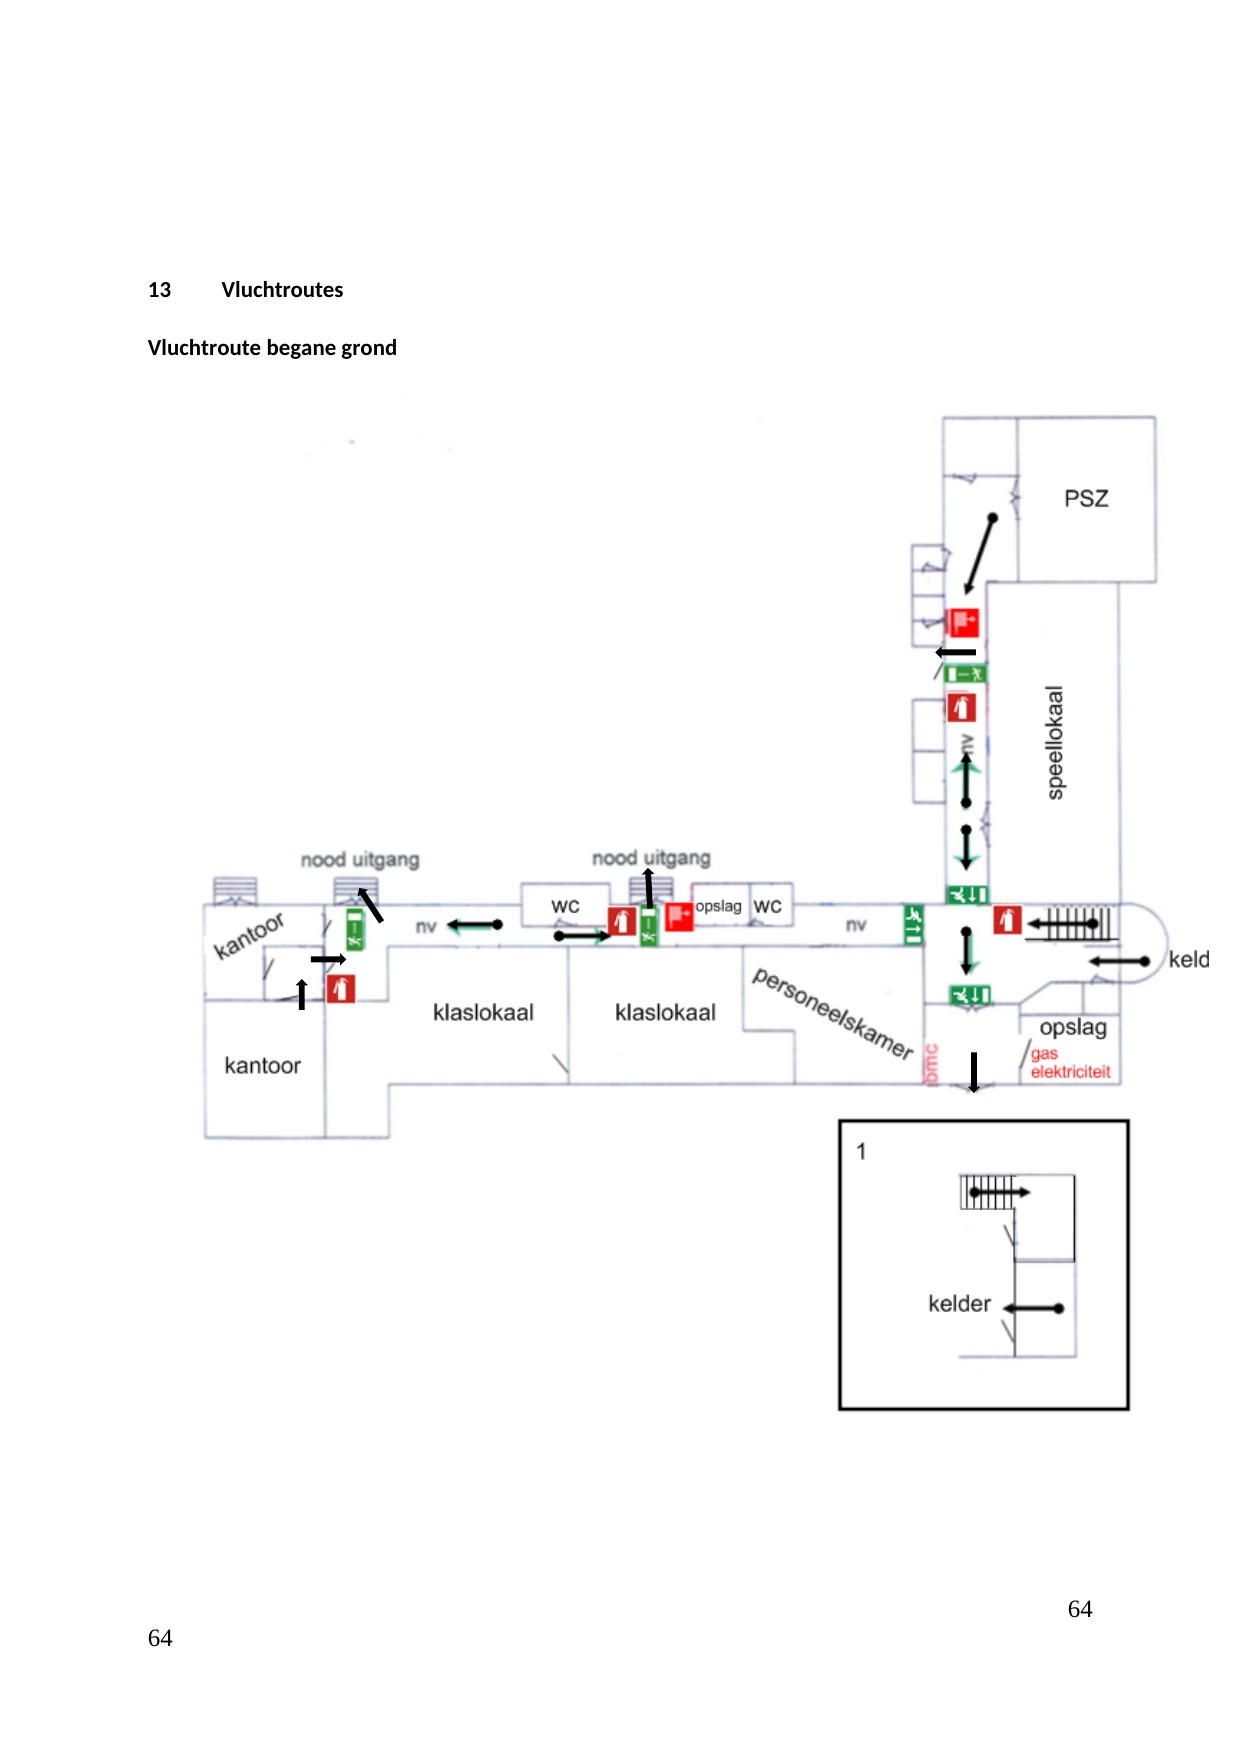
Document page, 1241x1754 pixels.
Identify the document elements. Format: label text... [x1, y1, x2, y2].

picture [147, 395, 1209, 1463]
subtitle 13 Vluchtroutes [148, 276, 1093, 303]
text Vluchtroute begane grond [148, 333, 1093, 361]
